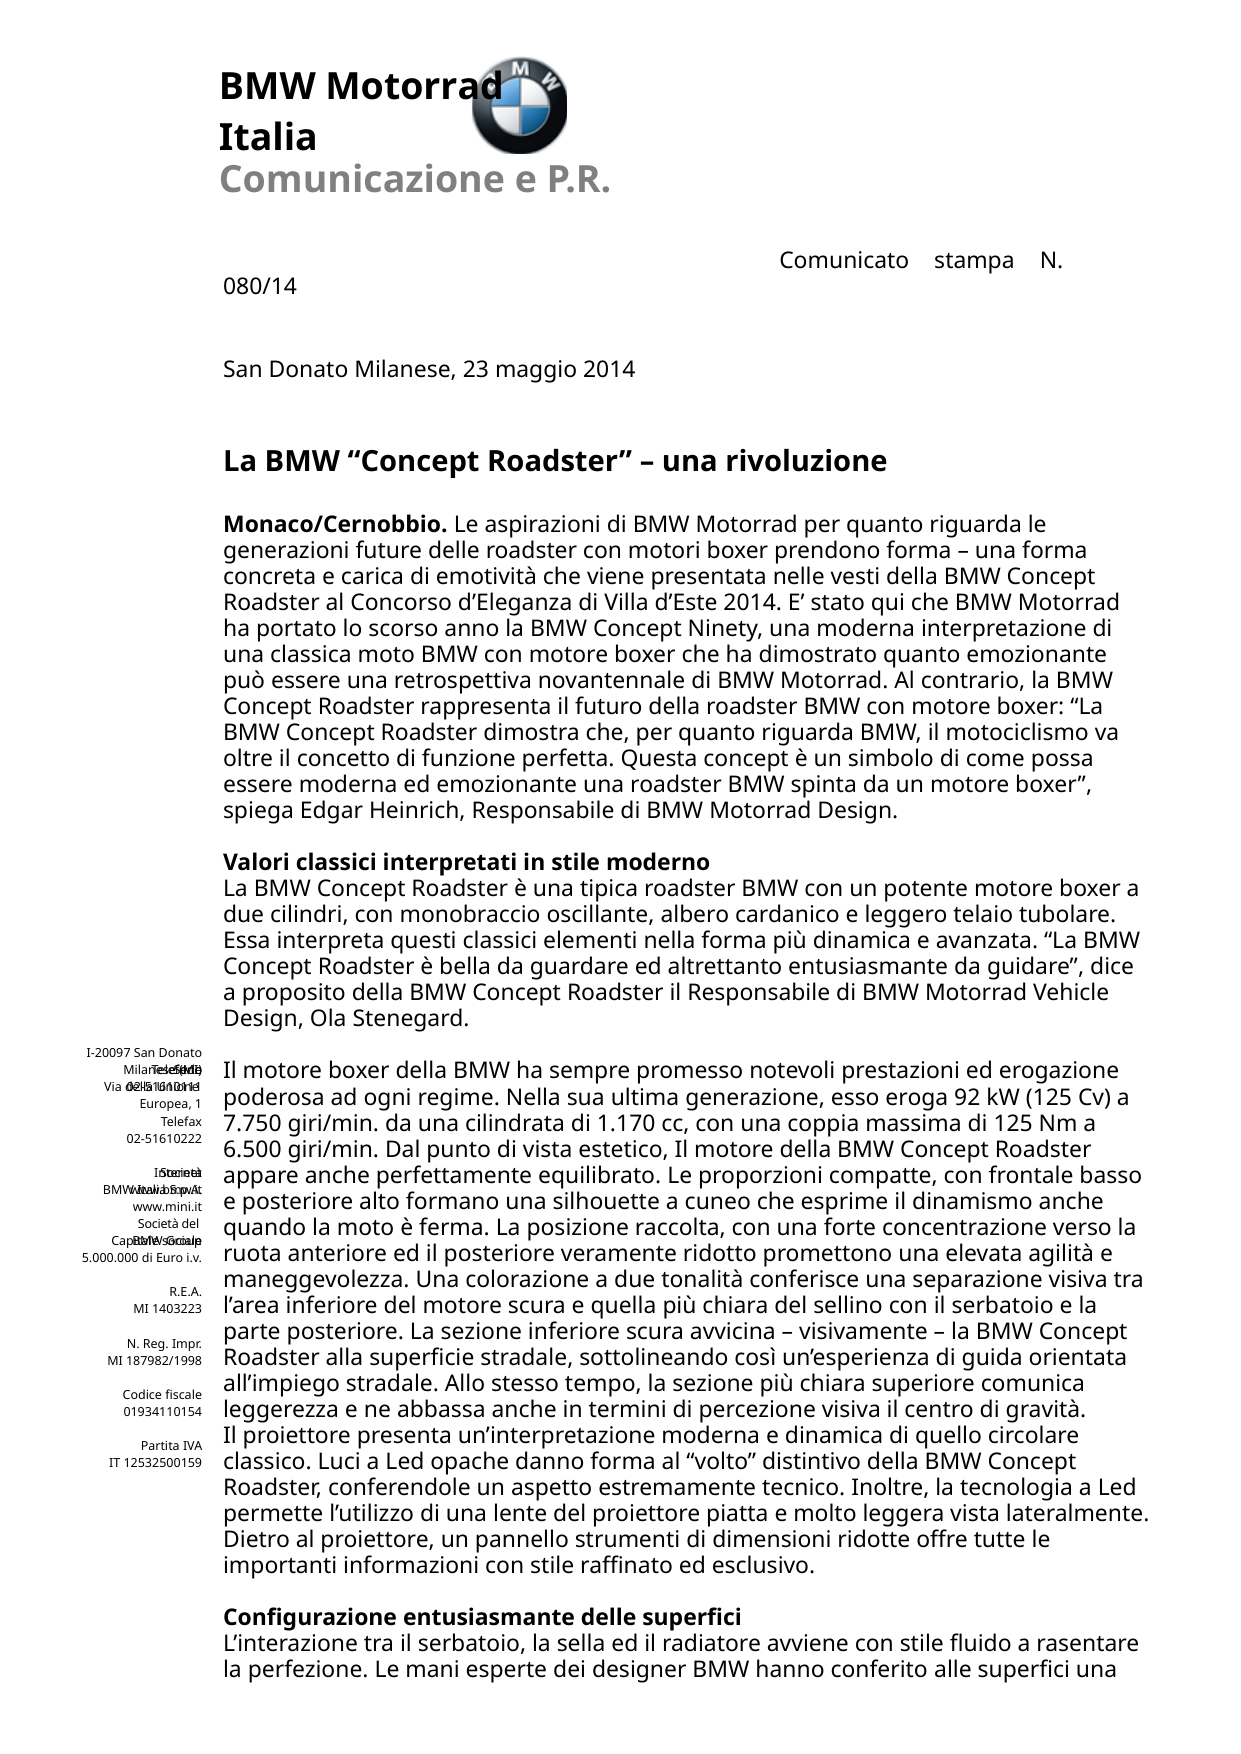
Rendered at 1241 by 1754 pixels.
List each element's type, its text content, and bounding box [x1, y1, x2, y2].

text Monaco/Cernobbio. Le aspirazioni di BMW Motorrad per quanto riguarda le generazioni future delle roadster con motori boxer prendono forma – una forma concreta e carica di emotività che viene presentata nelle vesti della BMW Concept Roadster al Concorso d’Eleganza di Villa d’Este 2014. E’ stato qui che BMW Motorrad ha portato lo scorso anno la BMW Concept Ninety, una moderna interpretazione di una classica moto BMW con motore boxer che ha dimostrato quanto emozionante può essere una retrospettiva novantennale di BMW Motorrad. Al contrario, la BMW Concept Roadster rappresenta il futuro della roadster BMW con motore boxer: “La BMW Concept Roadster dimostra che, per quanto riguarda BMW, il motociclismo va oltre il concetto di funzione perfetta. Questa concept è un simbolo di come possa essere moderna ed emozionante una roadster BMW spinta da un motore boxer”, spiega Edgar Heinrich, Responsabile di BMW Motorrad Design. Valori classici interpretati in stile moderno [223, 511, 1152, 876]
text Capitale sociale 5.000.000 di Euro i.v. R.E.A. MI 1403223 N. Reg. Impr. MI 187982/1998 Codice fiscale 01934110154 Partita IVA IT 12532500159 [65, 1232, 202, 1471]
text www.mini.it [65, 1198, 202, 1215]
text Società del BMW Group [65, 1215, 202, 1232]
text Comunicato stampa N. 080/14 [223, 248, 1063, 300]
text Il motore boxer della BMW ha sempre promesso notevoli prestazioni ed erogazione poderosa ad ogni regime. Nella sua ultima generazione, esso eroga 92 kW (125 Cv) a 7.750 giri/min. da una cilindrata di 1.170 cc, con una coppia massima di 125 Nm a 6.500 giri/min. Dal punto di vista estetico, Il motore della BMW Concept Roadster appare anche perfettamente equilibrato. Le proporzioni compatte, con frontale basso e posteriore alto formano una silhouette a cuneo che esprime il dinamismo anche quando la moto è ferma. La posizione raccolta, con una forte concentrazione verso la ruota anteriore ed il posteriore veramente ridotto promettono una elevata agilità e maneggevolezza. Una colorazione a due tonalità conferisce una separazione visiva tra l’area inferiore del motore scura e quella più chiara del sellino con il serbatoio e la parte posteriore. La sezione inferiore scura avvicina – visivamente – la BMW Concept Roadster alla superficie stradale, sottolineando così un’esperienza di guida orientata all’impiego stradale. Allo stesso tempo, la sezione più chiara superiore comunica leggerezza e ne abbassa anche in termini di percezione visiva il centro di gravità. [223, 1058, 1152, 1423]
text Sede Via della Unione Europea, 1 [65, 1096, 202, 1113]
text La BMW Concept Roadster è una tipica roadster BMW con un potente motore boxer a due cilindri, con monobraccio oscillante, albero cardanico e leggero telaio tubolare. Essa interpreta questi classici elementi nella forma più dinamica e avanzata. “La BMW Concept Roadster è bella da guardare ed altrettanto entusiasmante da guidare”, dice a proposito della BMW Concept Roadster il Responsabile di BMW Motorrad Vehicle Design, Ola Stenegard. [223, 876, 1152, 1032]
text Telefono 02-51610111 [65, 1061, 202, 1096]
text Il proiettore presenta un’interpretazione moderna e dinamica di quello circolare classico. Luci a Led opache danno forma al “volto” distintivo della BMW Concept Roadster, conferendole un aspetto estremamente tecnico. Inoltre, la tecnologia a Led permette l’utilizzo di una lente del proiettore piatta e molto leggera vista lateralmente. Dietro al proiettore, un pannello strumenti di dimensioni ridotte offre tutte le importanti informazioni con stile raffinato ed esclusivo. Configurazione entusiasmante delle superfici [223, 1423, 1152, 1631]
text San Donato Milanese, 23 maggio 2014 [223, 357, 1063, 383]
text I-20097 San Donato Milanese (MI) [65, 1044, 202, 1061]
text Telefax 02-51610222 [65, 1113, 202, 1147]
text www.bmw.it [65, 1181, 202, 1198]
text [223, 1631, 1152, 1683]
subtitle BMW Motorrad Italia [219, 59, 764, 161]
text Internet [65, 1164, 202, 1181]
text La BMW “Concept Roadster” – una rivoluzione [223, 440, 1152, 511]
text Comunicazione e P.R. [219, 161, 764, 200]
